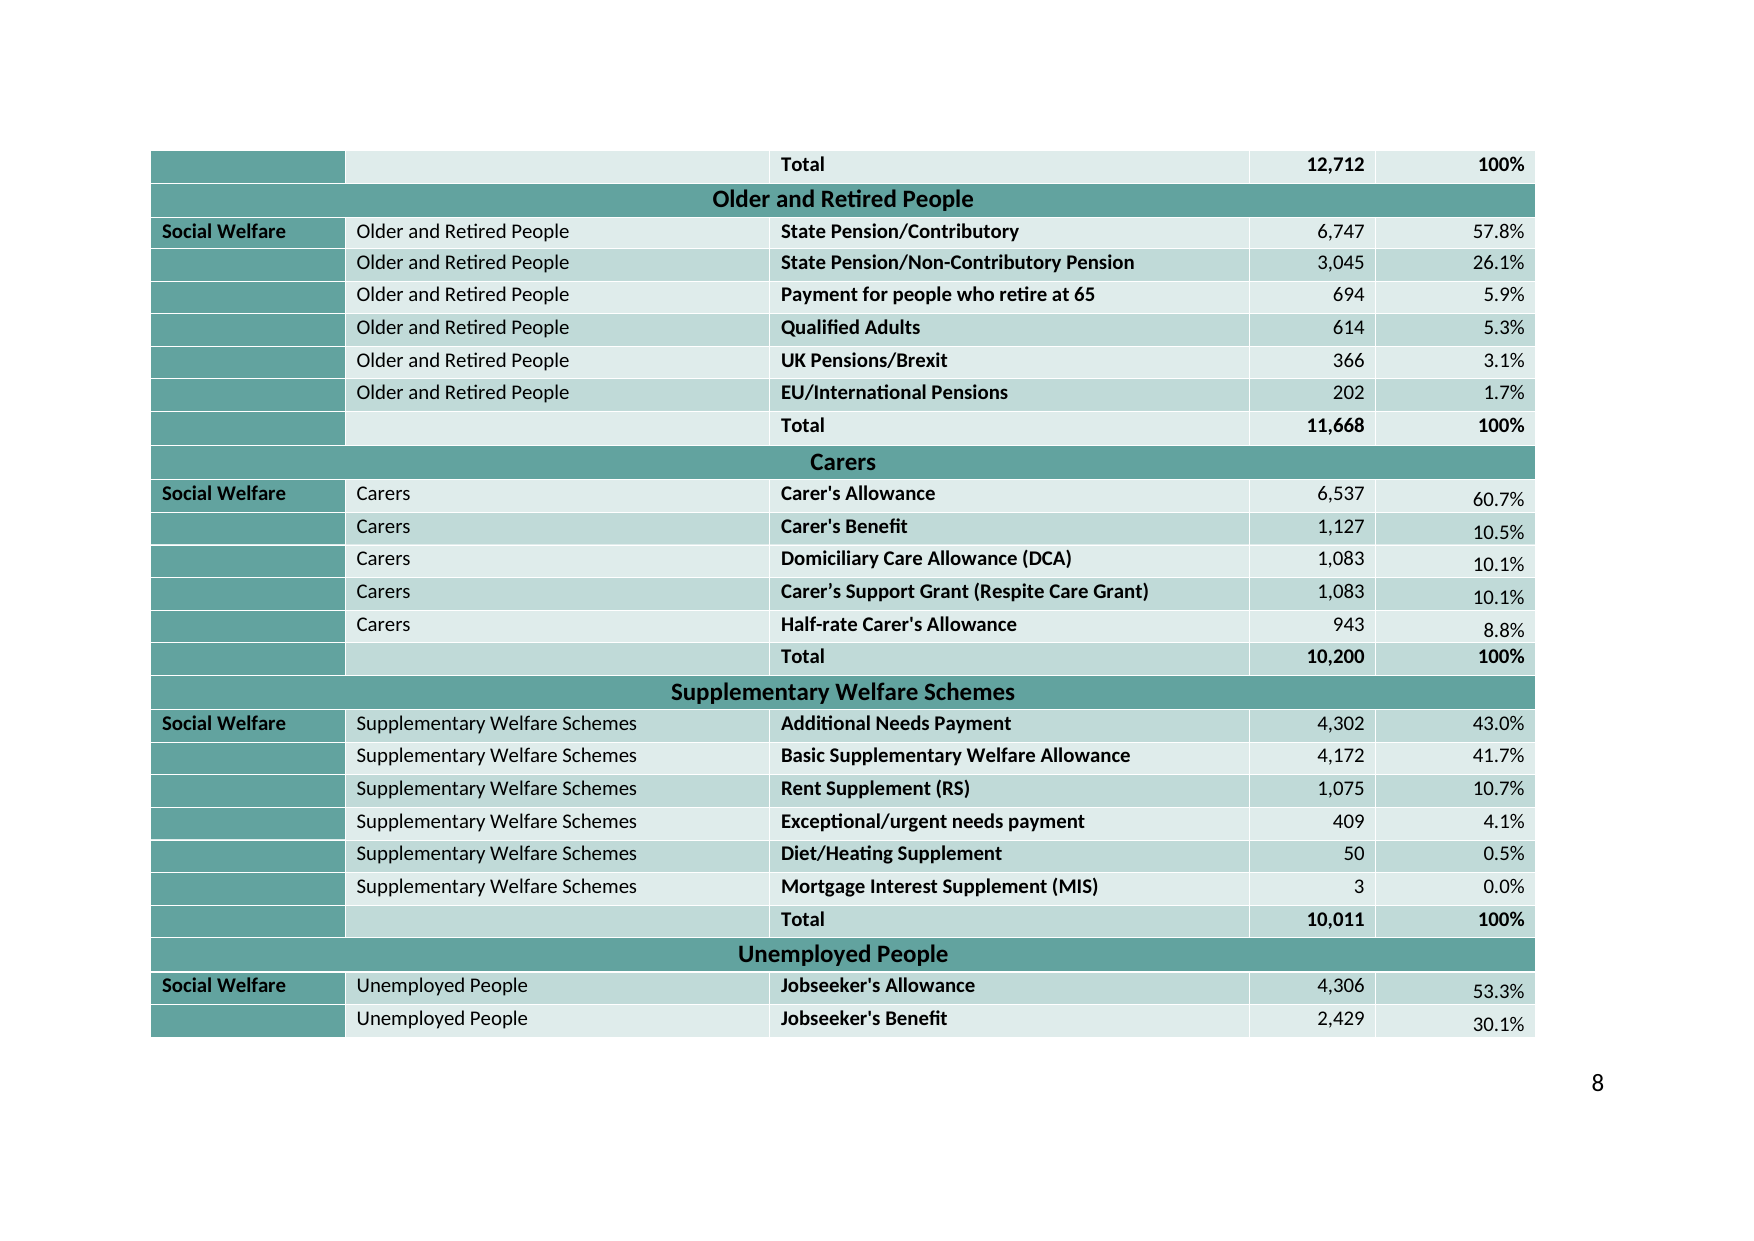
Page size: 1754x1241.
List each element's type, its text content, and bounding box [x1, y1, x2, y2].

table_cell [151, 906, 345, 937]
table_cell 6,747 [1250, 218, 1375, 248]
table_cell [151, 578, 345, 610]
table_cell Basic Supplementary Welfare Allowance [770, 743, 1249, 774]
table_cell State Pension/Non-Contributory Pension [770, 249, 1249, 281]
table_cell Older and Retired People [151, 184, 1535, 217]
table_cell [346, 643, 769, 675]
table_cell [346, 906, 769, 937]
table_cell 4,306 [1250, 973, 1375, 1004]
table_cell 1,127 [1250, 513, 1375, 544]
table_cell 1,083 [1250, 578, 1375, 610]
table_cell Payment for people who retire at 65 [770, 282, 1249, 313]
table_cell Carers [151, 446, 1535, 479]
table_cell [151, 873, 345, 905]
table_cell [346, 151, 769, 183]
table_cell 10.1% [1376, 578, 1535, 610]
table_cell 943 [1250, 611, 1375, 642]
table_cell 57.8% [1376, 218, 1535, 248]
table_cell 26.1% [1376, 249, 1535, 281]
table_cell 43.0% [1376, 710, 1535, 742]
table_cell [151, 841, 345, 872]
table_cell Carer’s Support Grant (Respite Care Grant) [770, 578, 1249, 610]
table_cell 366 [1250, 347, 1375, 378]
table_cell 6,537 [1250, 480, 1375, 512]
table_cell [151, 314, 345, 346]
table_cell 1,083 [1250, 546, 1375, 577]
table_cell State Pension/Contributory [770, 218, 1249, 248]
table_cell 10.7% [1376, 775, 1535, 807]
table_cell Supplementary Welfare Schemes [151, 676, 1535, 709]
table_cell Carers [346, 611, 769, 642]
table_cell 8.8% [1376, 611, 1535, 642]
table_cell 614 [1250, 314, 1375, 346]
table_cell EU/International Pensions [770, 379, 1249, 411]
table_cell 100% [1376, 412, 1535, 445]
table_cell Additional Needs Payment [770, 710, 1249, 742]
table_cell Unemployed People [346, 973, 769, 1004]
table_cell 41.7% [1376, 743, 1535, 774]
table_cell Older and Retired People [346, 218, 769, 248]
table_cell Carer's Allowance [770, 480, 1249, 512]
table_cell 4,172 [1250, 743, 1375, 774]
table_cell Supplementary Welfare Schemes [346, 808, 769, 839]
table_cell Carers [346, 513, 769, 544]
table_cell Unemployed People [151, 938, 1535, 971]
table_cell [151, 775, 345, 807]
table_cell [151, 743, 345, 774]
table_cell [151, 412, 345, 445]
table_cell 5.9% [1376, 282, 1535, 313]
table_cell 0.5% [1376, 841, 1535, 872]
table_cell [151, 546, 345, 577]
table_cell UK Pensions/Brexit [770, 347, 1249, 378]
table_cell Supplementary Welfare Schemes [346, 775, 769, 807]
table_cell Supplementary Welfare Schemes [346, 743, 769, 774]
table_cell [151, 151, 345, 183]
table_cell 10.5% [1376, 513, 1535, 544]
table_cell [151, 513, 345, 544]
table_cell 12,712 [1250, 151, 1375, 183]
table_cell [151, 249, 345, 281]
table_cell Total [770, 906, 1249, 937]
table_cell Domiciliary Care Allowance (DCA) [770, 546, 1249, 577]
table_cell 4.1% [1376, 808, 1535, 839]
table_cell 1.7% [1376, 379, 1535, 411]
table_cell 30.1% [1376, 1005, 1535, 1037]
table_cell Older and Retired People [346, 379, 769, 411]
table_cell 202 [1250, 379, 1375, 411]
table_cell 10.1% [1376, 546, 1535, 577]
table_cell 3,045 [1250, 249, 1375, 281]
table_cell 694 [1250, 282, 1375, 313]
table_cell [151, 347, 345, 378]
table_cell Carers [346, 546, 769, 577]
table_cell Jobseeker's Benefit [770, 1005, 1249, 1037]
table_cell Carer's Benefit [770, 513, 1249, 544]
table_cell Exceptional/urgent needs payment [770, 808, 1249, 839]
table_cell Carers [346, 480, 769, 512]
table_cell 2,429 [1250, 1005, 1375, 1037]
table_cell 100% [1376, 151, 1535, 183]
table_cell Social Welfare [151, 973, 345, 1004]
table_cell Older and Retired People [346, 347, 769, 378]
table_cell 5.3% [1376, 314, 1535, 346]
table_cell 100% [1376, 906, 1535, 937]
table_cell Unemployed People [346, 1005, 769, 1037]
table_cell 11,668 [1250, 412, 1375, 445]
table_cell Total [770, 151, 1249, 183]
table_cell 10,011 [1250, 906, 1375, 937]
table_cell [346, 412, 769, 445]
table_cell Social Welfare [151, 710, 345, 742]
table_cell [151, 643, 345, 675]
table_cell Jobseeker's Allowance [770, 973, 1249, 1004]
table_cell Total [770, 643, 1249, 675]
table_cell 1,075 [1250, 775, 1375, 807]
table_cell 53.3% [1376, 973, 1535, 1004]
table_cell Total [770, 412, 1249, 445]
table_cell Older and Retired People [346, 314, 769, 346]
table_cell 3.1% [1376, 347, 1535, 378]
table_cell Social Welfare [151, 218, 345, 248]
table_cell Diet/Heating Supplement [770, 841, 1249, 872]
table_cell 409 [1250, 808, 1375, 839]
table_cell 4,302 [1250, 710, 1375, 742]
table_cell Carers [346, 578, 769, 610]
table_cell Supplementary Welfare Schemes [346, 841, 769, 872]
table_cell 3 [1250, 873, 1375, 905]
table_cell Older and Retired People [346, 249, 769, 281]
table_cell [151, 1005, 345, 1037]
table_cell 60.7% [1376, 480, 1535, 512]
table_cell Supplementary Welfare Schemes [346, 873, 769, 905]
table_cell Rent Supplement (RS) [770, 775, 1249, 807]
table_cell 100% [1376, 643, 1535, 675]
table_cell Half-rate Carer's Allowance [770, 611, 1249, 642]
table_cell [151, 611, 345, 642]
table_cell Older and Retired People [346, 282, 769, 313]
table_cell [151, 379, 345, 411]
table_cell 50 [1250, 841, 1375, 872]
table_cell [151, 808, 345, 839]
table_cell Supplementary Welfare Schemes [346, 710, 769, 742]
table_cell Mortgage Interest Supplement (MIS) [770, 873, 1249, 905]
table_cell Social Welfare [151, 480, 345, 512]
table_cell Qualified Adults [770, 314, 1249, 346]
table_cell 10,200 [1250, 643, 1375, 675]
table_cell 0.0% [1376, 873, 1535, 905]
table_cell [151, 282, 345, 313]
